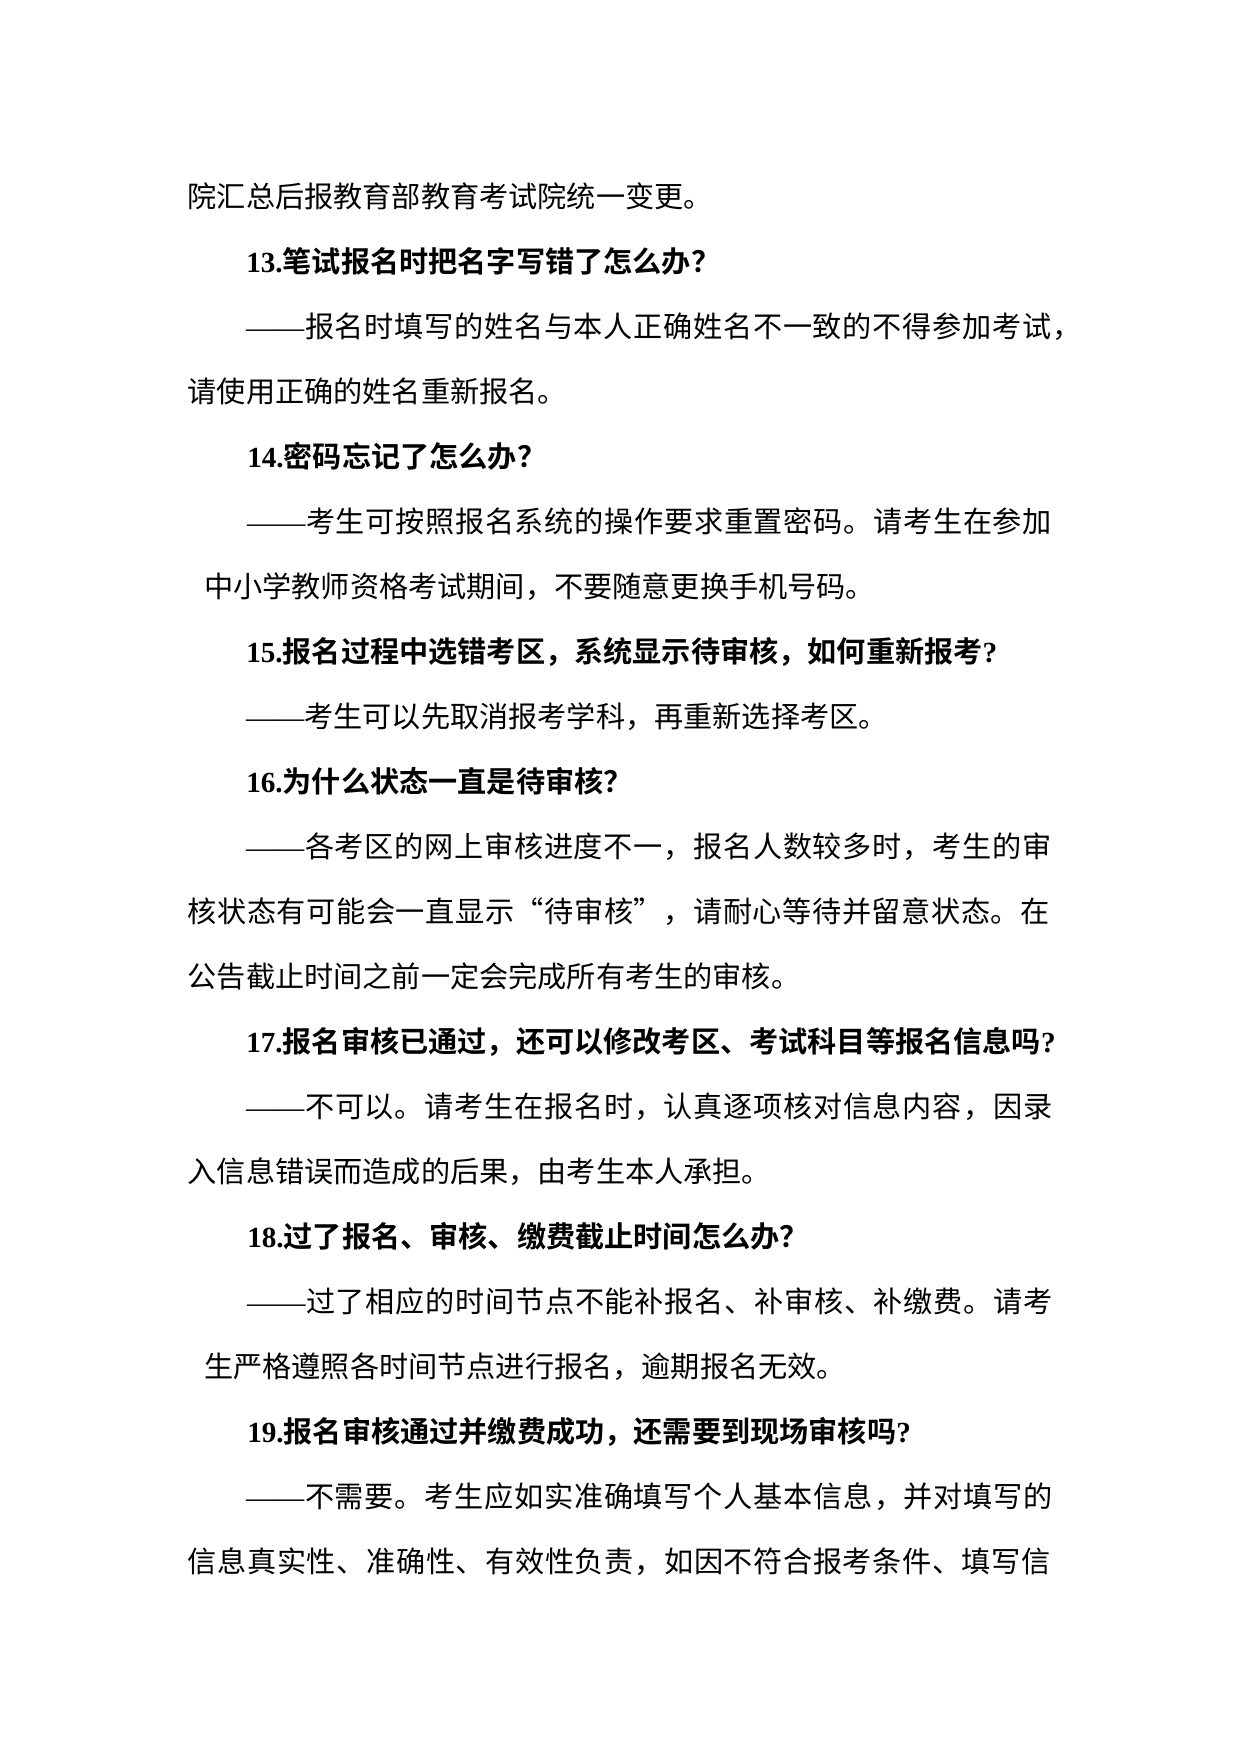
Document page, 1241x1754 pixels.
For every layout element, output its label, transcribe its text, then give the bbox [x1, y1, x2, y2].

text ——考生可以先取消报考学科，再重新选择考区。 [187, 682, 1053, 747]
text 19.报名审核通过并缴费成功，还需要到现场审核吗? [204, 1397, 1053, 1462]
text 18.过了报名、审核、缴费截止时间怎么办？ [204, 1202, 1053, 1267]
text 17.报名审核已通过，还可以修改考区、考试科目等报名信息吗? [187, 1007, 1053, 1072]
text ——报名时填写的姓名与本人正确姓名不一致的不得参加考试，请使用正确的姓名重新报名。 [187, 292, 1053, 422]
text ——不可以。请考生在报名时，认真逐项核对信息内容，因录入信息错误而造成的后果，由考生本人承担。 [187, 1072, 1053, 1202]
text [187, 162, 1053, 227]
text 13.笔试报名时把名字写错了怎么办？ [187, 227, 1053, 292]
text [187, 1462, 1053, 1592]
text ——各考区的网上审核进度不一，报名人数较多时，考生的审核状态有可能会一直显示“待审核”，请耐心等待并留意状态。在公告截止时间之前一定会完成所有考生的审核。 [187, 812, 1053, 1007]
text 15.报名过程中选错考区，系统显示待审核，如何重新报考? [187, 617, 1053, 682]
text ——过了相应的时间节点不能补报名、补审核、补缴费。请考生严格遵照各时间节点进行报名，逾期报名无效。 [204, 1267, 1053, 1397]
text ——考生可按照报名系统的操作要求重置密码。请考生在参加中小学教师资格考试期间，不要随意更换手机号码。 [204, 487, 1053, 617]
text 14.密码忘记了怎么办？ [204, 422, 1053, 487]
text 16.为什么状态一直是待审核？ [187, 747, 1053, 812]
